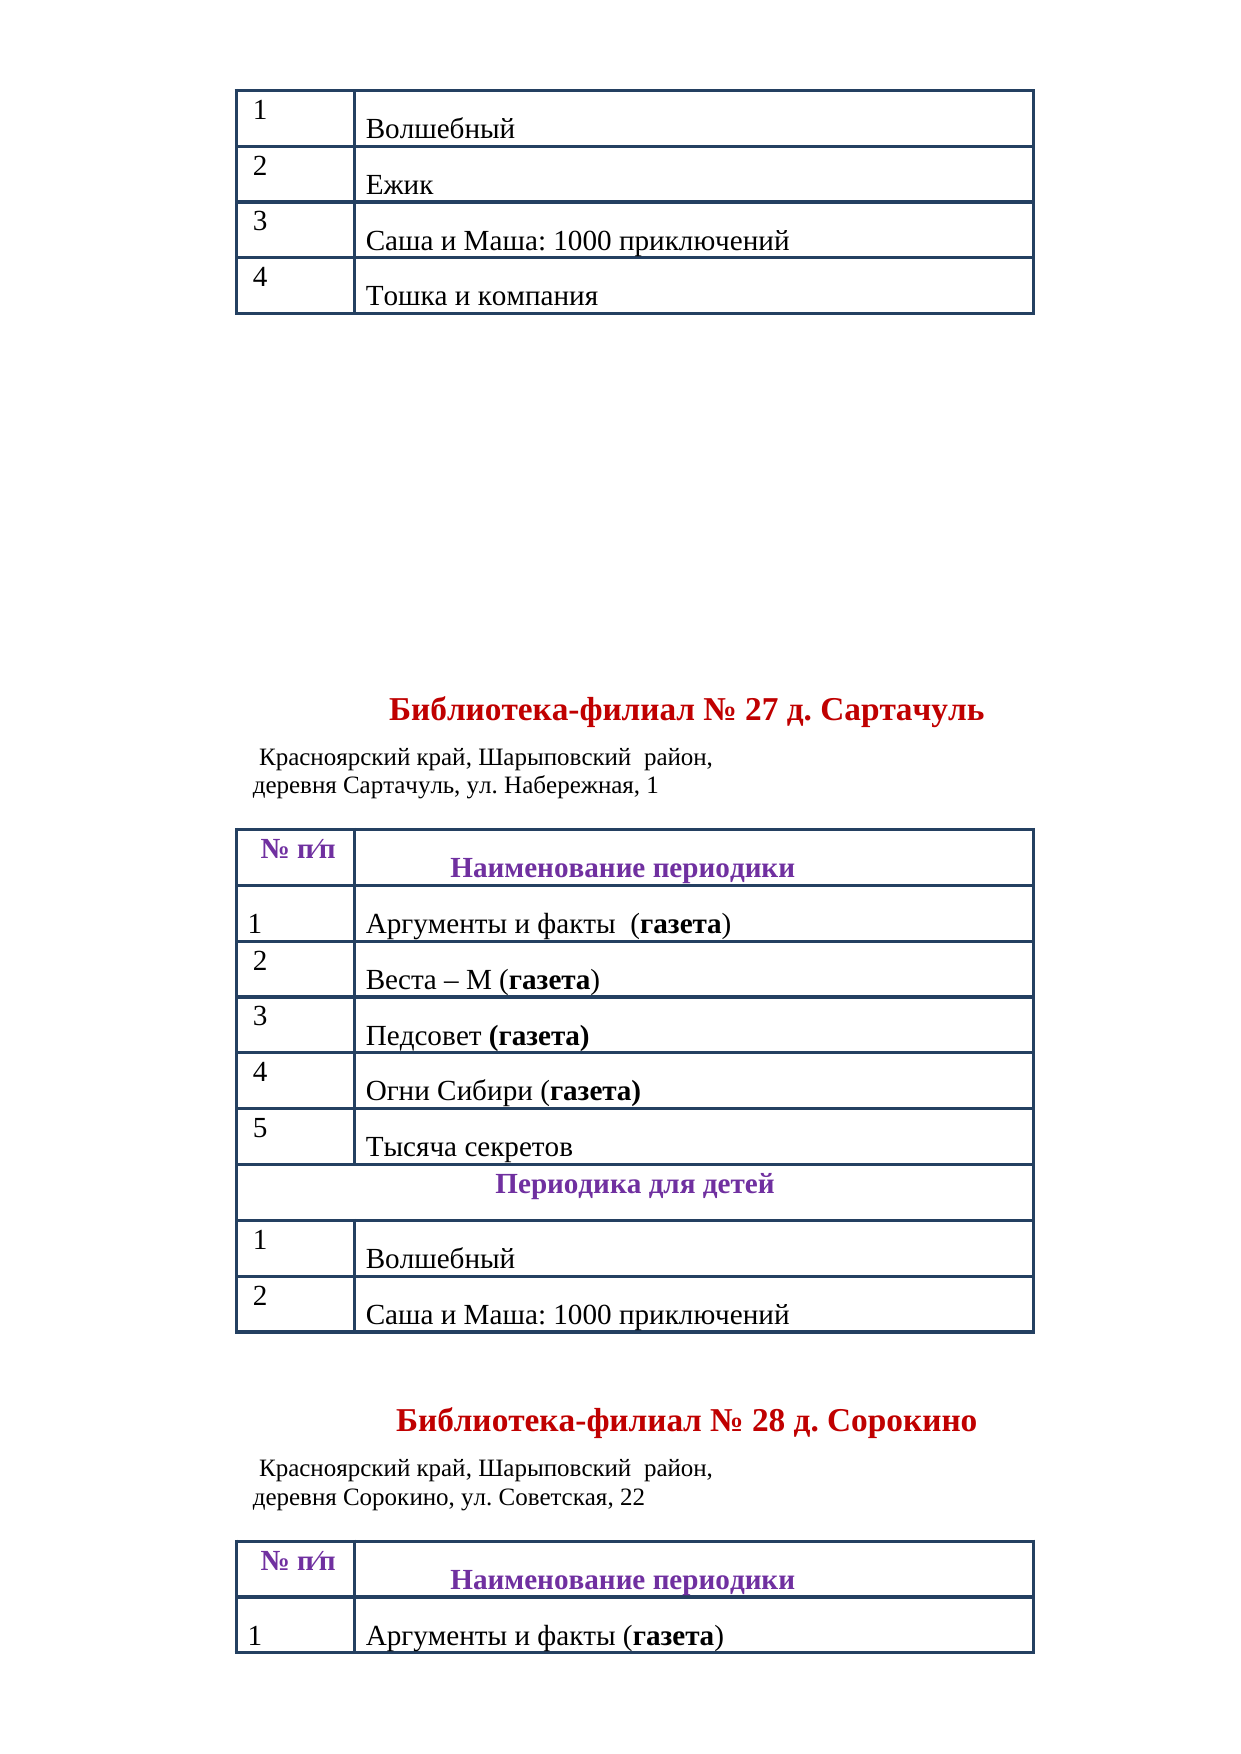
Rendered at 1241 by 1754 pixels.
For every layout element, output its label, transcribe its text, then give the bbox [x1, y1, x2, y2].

table_cell Тошка и компания [356, 259, 1032, 312]
table_cell № п∕п [238, 831, 353, 884]
table_cell 1 [238, 1599, 353, 1651]
table_cell 3 [238, 204, 353, 256]
table_cell 1 [238, 1222, 353, 1274]
table_cell Волшебный [356, 92, 1032, 144]
table_cell 4 [238, 1054, 353, 1107]
table_cell Тысяча секретов [356, 1110, 1032, 1163]
table_cell Наименование периодики [356, 1543, 1032, 1595]
table_cell 5 [238, 1110, 353, 1163]
table_cell Огни Сибири (газета) [356, 1054, 1032, 1107]
table_cell Библиотека-филиал № 28 д. Сорокино [236, 1330, 1137, 1439]
table_cell Библиотека-филиал № 27 д. Сартачуль [236, 312, 1137, 727]
table_cell Саша и Маша: 1000 приключений [356, 1278, 1032, 1330]
table_cell Красноярский край, Шарыповский район, деревня Сорокино, ул. Советская, 22 [236, 1439, 1137, 1539]
table_cell Саша и Маша: 1000 приключений [356, 204, 1032, 256]
table_cell 3 [238, 999, 353, 1051]
table_cell Периодика для детей [238, 1166, 1032, 1219]
table_cell Веста – М (газета) [356, 943, 1032, 995]
table_cell № п∕п [238, 1543, 353, 1595]
table_cell Педсовет (газета) [356, 999, 1032, 1051]
table_cell 2 [238, 148, 353, 200]
table_cell 2 [238, 943, 353, 995]
table_cell 1 [238, 92, 353, 144]
table_cell 2 [238, 1278, 353, 1330]
table_cell Красноярский край, Шарыповский район, деревня Сартачуль, ул. Набережная, 1 [236, 727, 1137, 828]
table_cell Волшебный [356, 1222, 1032, 1274]
table_cell 1 [238, 887, 353, 939]
table_cell Наименование периодики [356, 831, 1032, 884]
table_cell Ежик [356, 148, 1032, 200]
table_cell Аргументы и факты (газета) [356, 887, 1032, 939]
table_cell Аргументы и факты (газета) [356, 1599, 1032, 1651]
table_cell 4 [238, 259, 353, 312]
